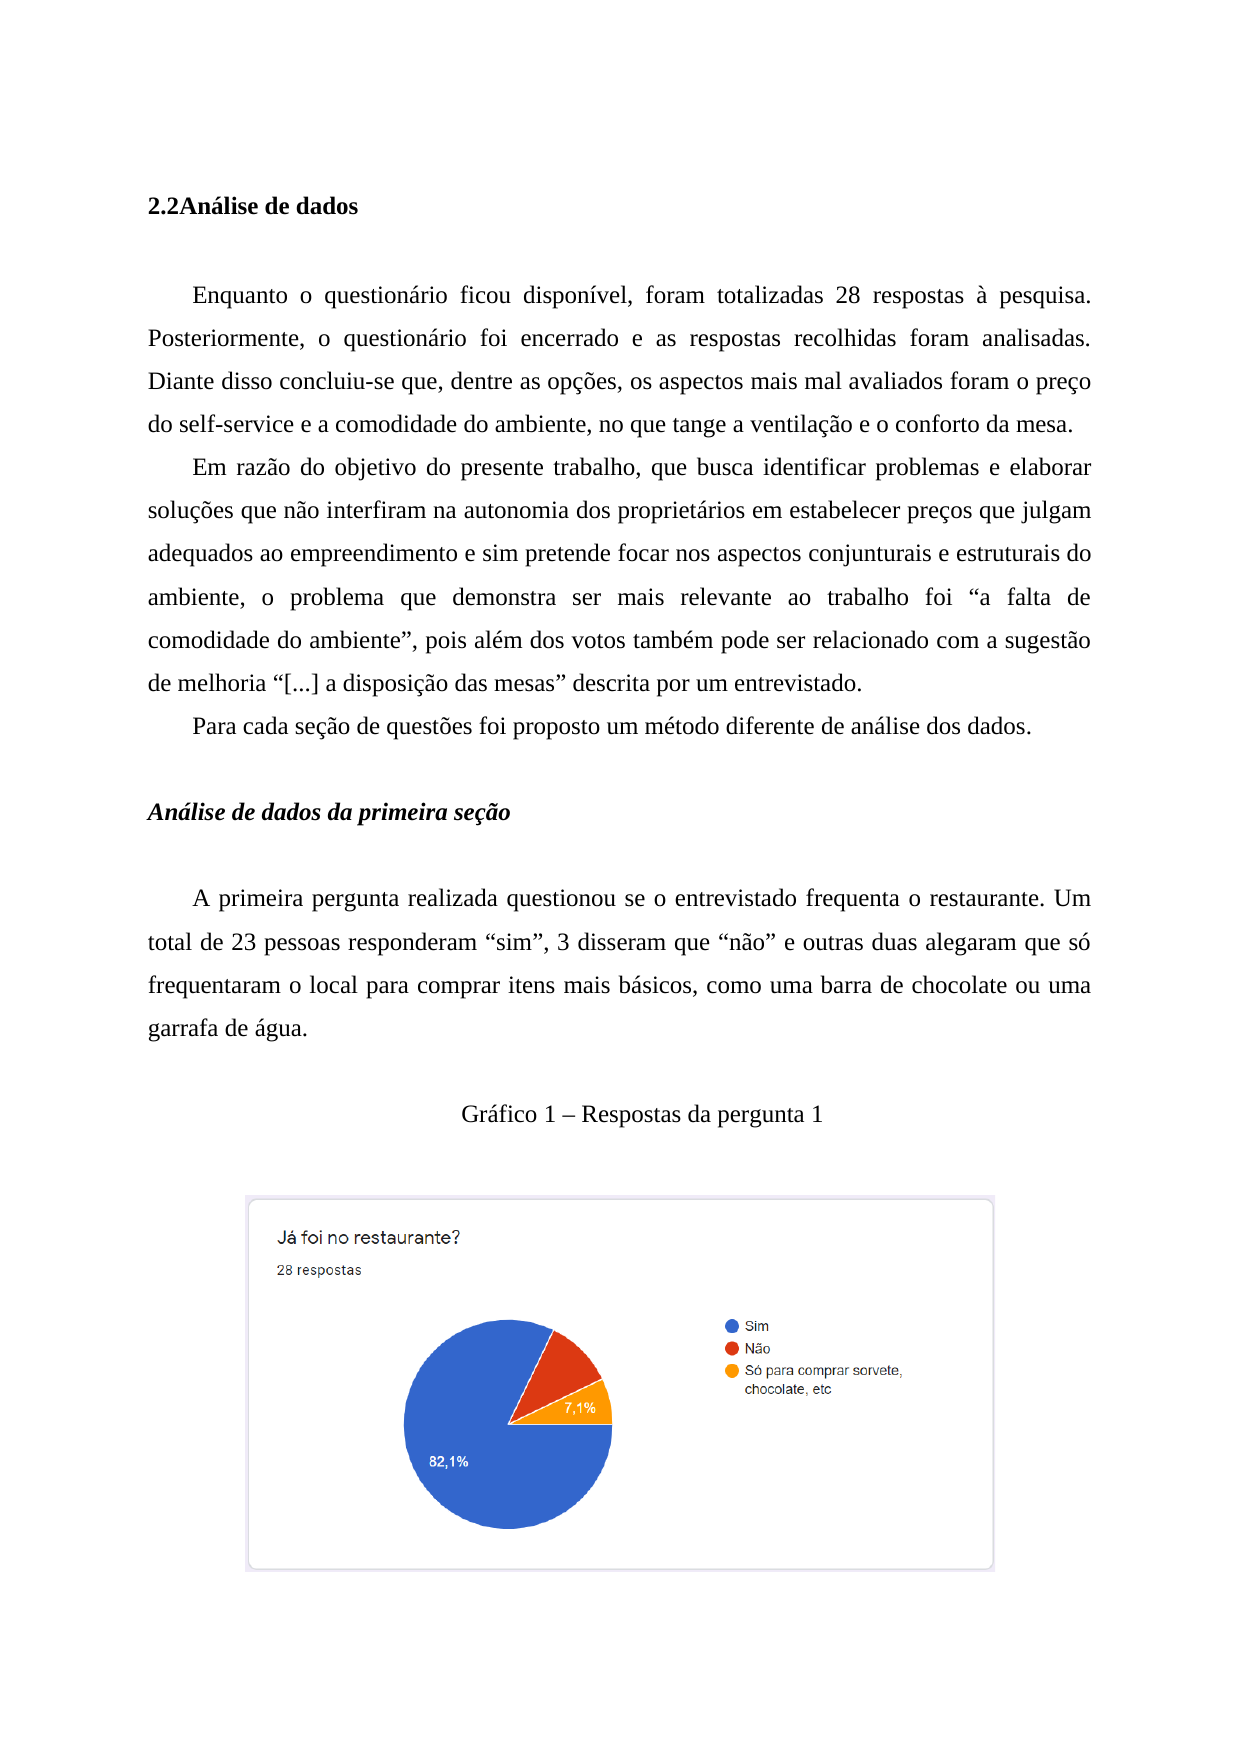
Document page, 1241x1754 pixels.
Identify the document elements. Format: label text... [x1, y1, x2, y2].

text Enquanto o questionário ficou disponível, foram totalizadas 28 respostas à pesquisa. Posteriormente, o questionário foi encerrado e as respostas recolhidas foram analisadas. Diante disso concluiu-se que, dentre as opções, os aspectos mais mal avaliados foram o preço do self-service e a comodidade do ambiente, no que tange a ventilação e o conforto da mesa. [148, 280, 1092, 438]
text A primeira pergunta realizada questionou se o entrevistado frequenta o restaurante. Um total de 23 pessoas responderam “sim”, 3 disseram que “não” e outras duas alegaram que só frequentaram o local para comprar itens mais básicos, como uma barra de chocolate ou uma garrafa de água. [148, 883, 1092, 1042]
text Para cada seção de questões foi proposto um método diferente de análise dos dados. [148, 711, 1092, 740]
subtitle Análise de dados da primeira seção [148, 797, 1092, 826]
subtitle Análise de dados [148, 191, 1092, 219]
text Em razão do objetivo do presente trabalho, que busca identificar problemas e elaborar soluções que não interfiram na autonomia dos proprietários em estabelecer preços que julgam adequados ao empreendimento e sim pretende focar nos aspectos conjunturais e estruturais do ambiente, o problema que demonstra ser mais relevante ao trabalho foi “a falta de comodidade do ambiente”, pois além dos votos também pode ser relacionado com a sugestão de melhoria “[...] a disposição das mesas” descrita por um entrevistado. [148, 452, 1092, 697]
text Gráfico 1 – Respostas da pergunta 1 [148, 1099, 1092, 1128]
